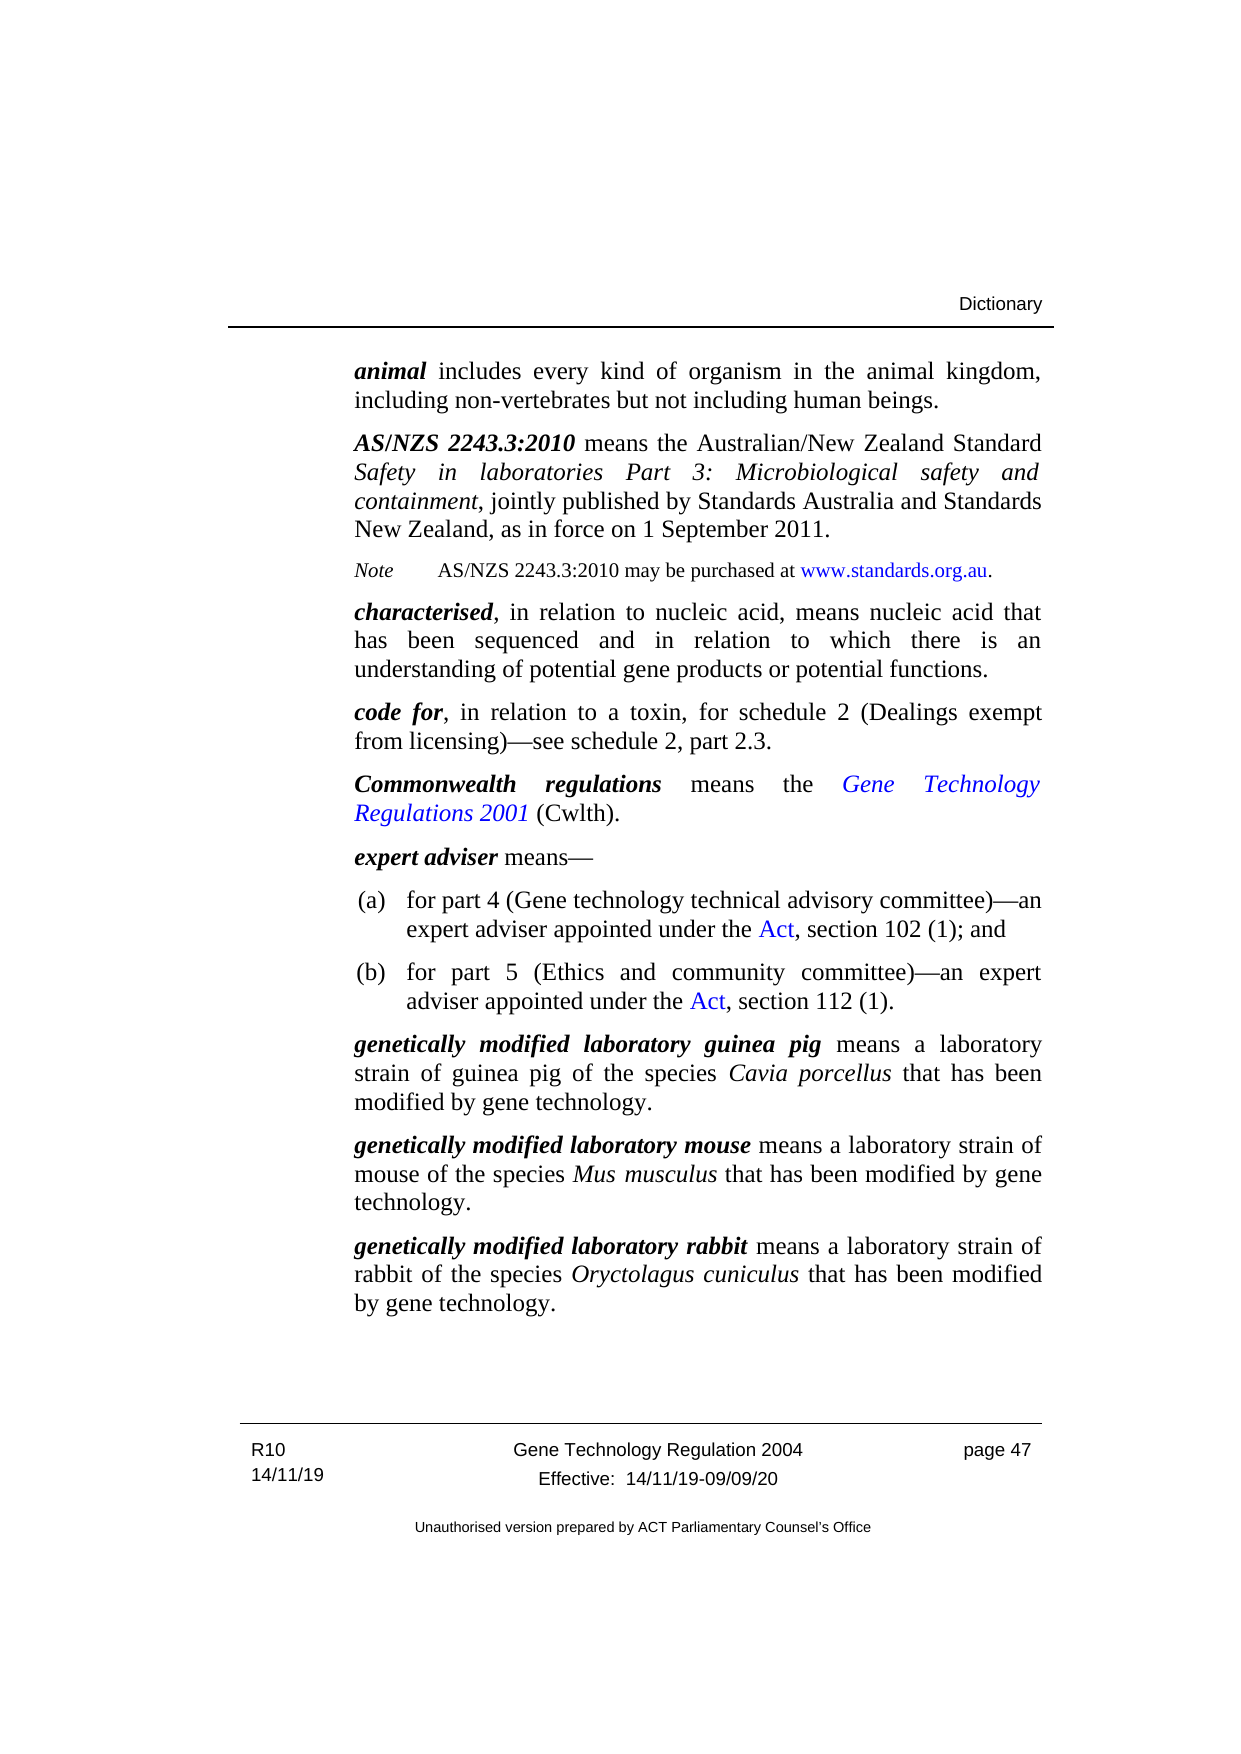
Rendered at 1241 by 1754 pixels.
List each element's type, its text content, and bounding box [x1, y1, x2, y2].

text genetically modified laboratory rabbit means a laboratory strain of rabbit of the species Oryctolagus cuniculus that has been modified by gene technology. [354, 1231, 1042, 1317]
text (b) for part 5 (Ethics and community committee)—an expert adviser appointed under the Act, section 112 (1). [239, 957, 1042, 1014]
text characterised, in relation to nucleic acid, means nucleic acid that has been sequenced and in relation to which there is an understanding of potential gene products or potential functions. [354, 597, 1042, 683]
text Commonwealth regulations means the Gene Technology Regulations 2001 (Cwlth). [354, 769, 1042, 827]
text genetically modified laboratory mouse means a laboratory strain of mouse of the species Mus musculus that has been modified by gene technology. [354, 1130, 1042, 1216]
text (a) for part 4 (Gene technology technical advisory committee)—an expert adviser appointed under the Act, section 102 (1); and [239, 885, 1042, 942]
text AS/NZS 2243.3:2010 means the Australian/New Zealand Standard Safety in laboratories Part 3: Microbiological safety and containment, jointly published by Standards Australia and Standards New Zealand, as in force on 1 September 2011. [354, 428, 1042, 543]
text Note AS/NZS 2243.3:2010 may be purchased at www.standards.org.au. [354, 558, 1042, 582]
text animal includes every kind of organism in the animal kingdom, including non-vertebrates but not including human beings. [354, 356, 1042, 414]
text genetically modified laboratory guinea pig means a laboratory strain of guinea pig of the species Cavia porcellus that has been modified by gene technology. [354, 1029, 1042, 1115]
text code for, in relation to a toxin, for schedule 2 (Dealings exempt from licensing)—see schedule 2, part 2.3. [354, 697, 1042, 755]
text expert adviser means— [354, 842, 1042, 870]
